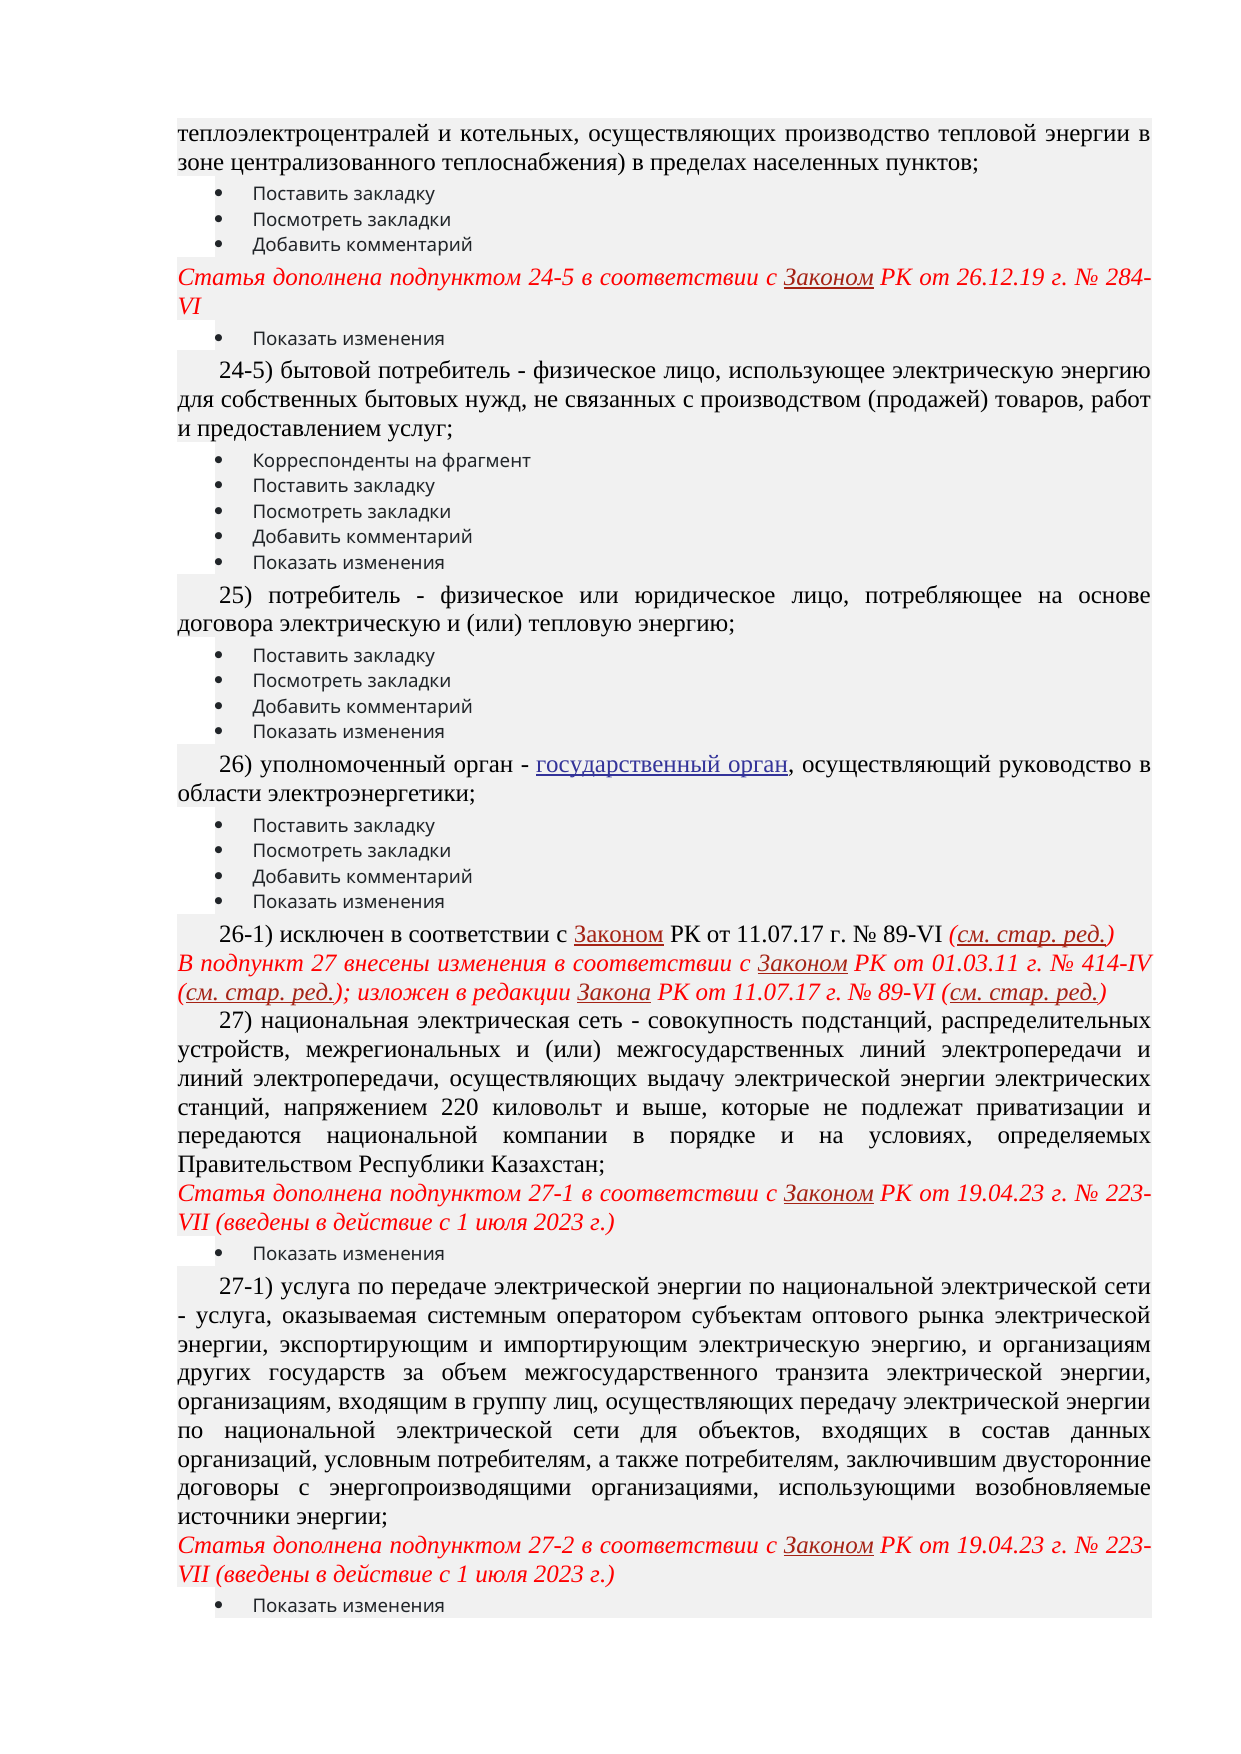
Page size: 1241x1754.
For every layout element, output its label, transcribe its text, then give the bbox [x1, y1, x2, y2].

list Показать изменения [215, 889, 1152, 914]
text 26) уполномоченный орган - государственный орган, осуществляющий руководство в области электроэнергетики; [177, 749, 1152, 807]
list Показать изменения [215, 1593, 1152, 1618]
text В подпункт 27 внесены изменения в соответствии с 3аконом РК от 01.03.11 г. № 414-IV (см. стар. ред.); изложен в редакции Закона РК от 11.07.17 г. № 89-VI (см. стар. ред.) [177, 948, 1152, 1006]
text Статья дополнена подпунктом 24-5 в соответствии с Законом РК от 26.12.19 г. № 284-VI [177, 262, 1152, 320]
list Показать изменения [215, 1241, 1152, 1266]
list Посмотреть закладки [215, 206, 1152, 232]
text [177, 118, 1152, 176]
text 25) потребитель - физическое или юридическое лицо, потребляющее на основе договора электрическую и (или) тепловую энергию; [177, 580, 1152, 637]
list Добавить комментарий [215, 863, 1152, 889]
list Поставить закладку [215, 812, 1152, 838]
text Статья дополнена подпунктом 27-2 в соответствии с Законом РК от 19.04.23 г. № 223-VII (введены в действие с 1 июля 2023 г.) [177, 1530, 1152, 1587]
list Добавить комментарий [215, 523, 1152, 549]
text 24-5) бытовой потребитель - физическое лицо, использующее электрическую энергию для собственных бытовых нужд, не связанных с производством (продажей) товаров, работ и предоставлением услуг; [177, 356, 1152, 442]
text Статья дополнена подпунктом 27-1 в соответствии с Законом РК от 19.04.23 г. № 223-VII (введены в действие с 1 июля 2023 г.) [177, 1178, 1152, 1236]
list Поставить закладку [215, 472, 1152, 498]
text 26-1) исключен в соответствии с Законом РК от 11.07.17 г. № 89-VI (см. стар. ред.) [177, 919, 1152, 948]
list Поставить закладку [215, 642, 1152, 668]
list Показать изменения [215, 719, 1152, 744]
list Добавить комментарий [215, 693, 1152, 719]
text 27) национальная электрическая сеть - совокупность подстанций, распределительных устройств, межрегиональных и (или) межгосударственных линий электропередачи и линий электропередачи, осуществляющих выдачу электрической энергии электрических станций, напряжением 220 киловольт и выше, которые не подлежат приватизации и передаются национальной компании в порядке и на условиях, определяемых Правительством Республики Казахстан; [177, 1006, 1152, 1178]
list Посмотреть закладки [215, 498, 1152, 523]
list Посмотреть закладки [215, 838, 1152, 863]
list Корреспонденты на фрагмент [215, 447, 1152, 472]
list Показать изменения [215, 325, 1152, 351]
list Добавить комментарий [215, 232, 1152, 257]
text 27-1) услуга по передаче электрической энергии по национальной электрической сети - услуга, оказываемая системным оператором субъектам оптового рынка электрической энергии, экспортирующим и импортирующим электрическую энергию, и организациям других государств за объем межгосударственного транзита электрической энергии, организациям, входящим в группу лиц, осуществляющих передачу электрической энергии по национальной электрической сети для объектов, входящих в состав данных организаций, условным потребителям, а также потребителям, заключившим двусторонние договоры с энергопроизводящими организациями, использующими возобновляемые источники энергии; [177, 1271, 1152, 1530]
list Посмотреть закладки [215, 668, 1152, 693]
list Показать изменения [215, 549, 1152, 574]
list Поставить закладку [215, 181, 1152, 206]
